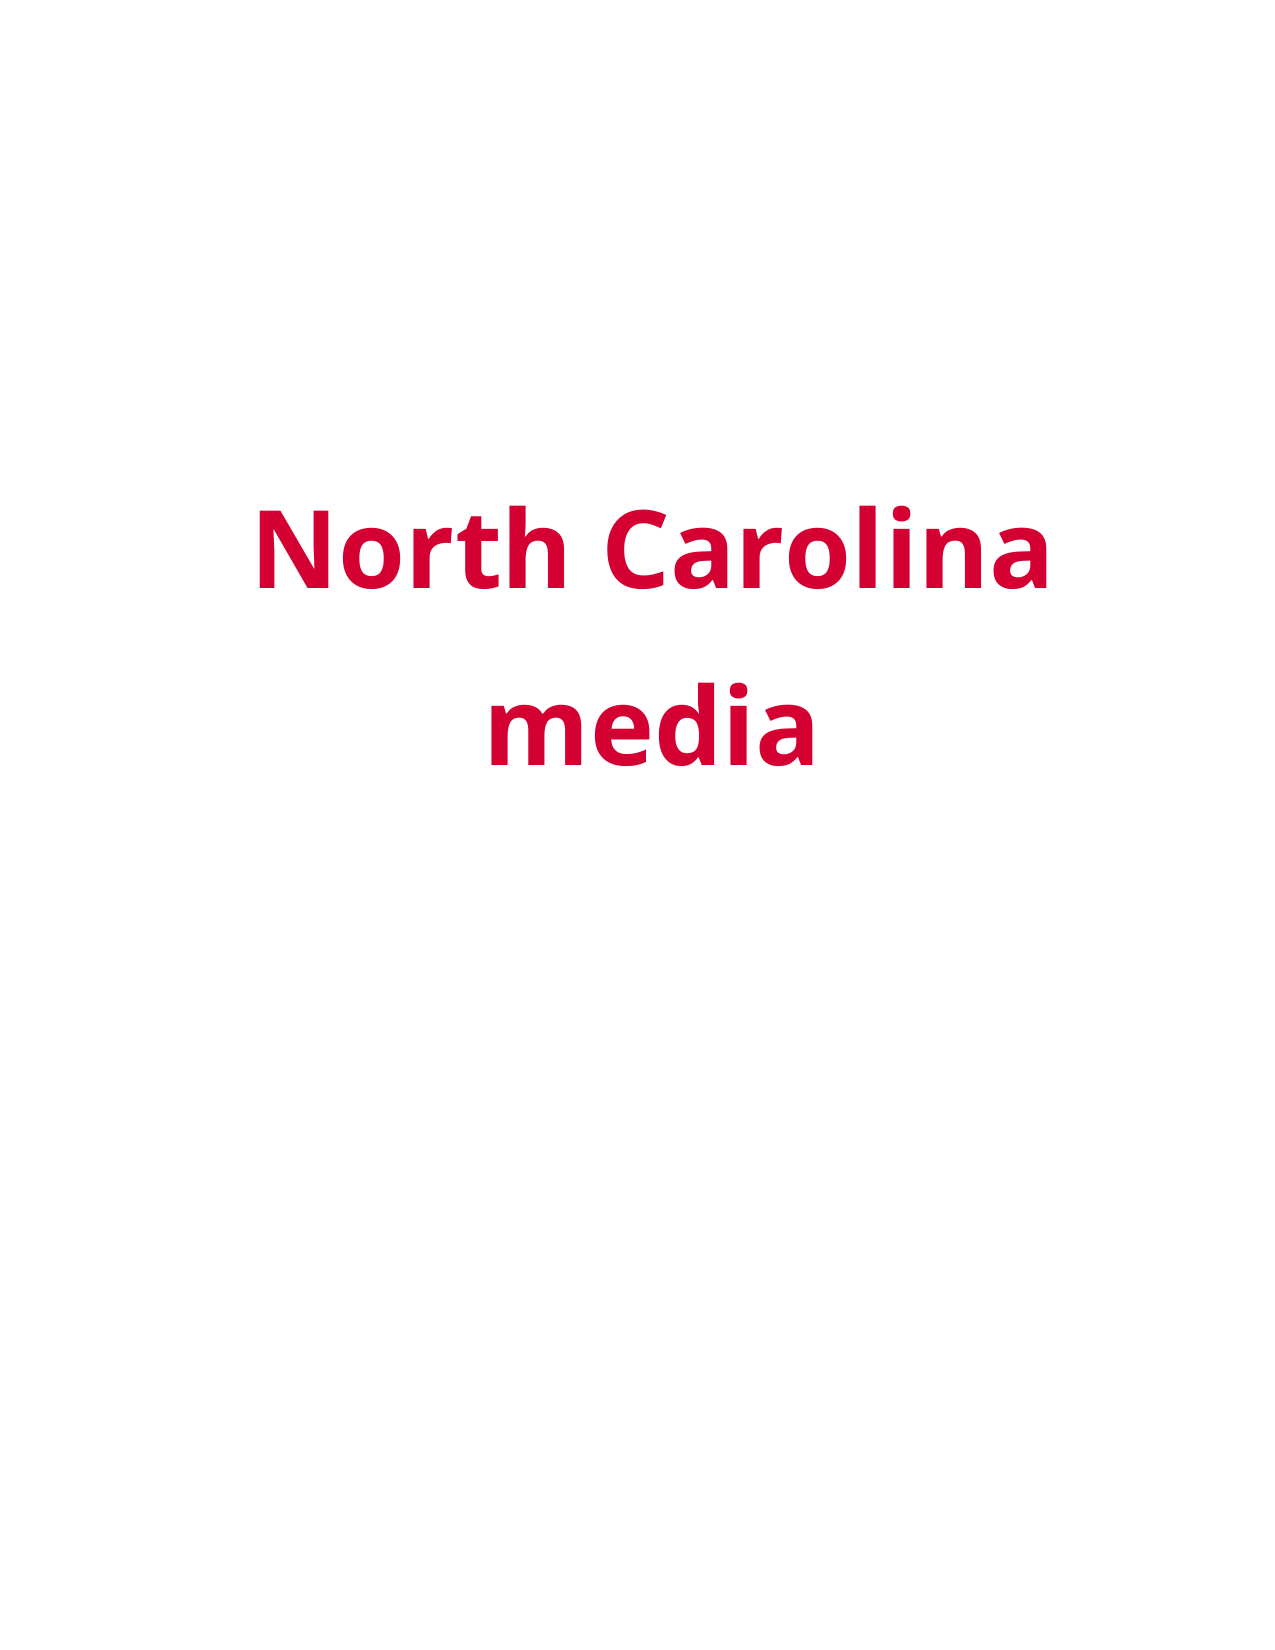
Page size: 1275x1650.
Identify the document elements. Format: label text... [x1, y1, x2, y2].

text North Carolina [150, 473, 1155, 621]
text media [150, 649, 1155, 797]
